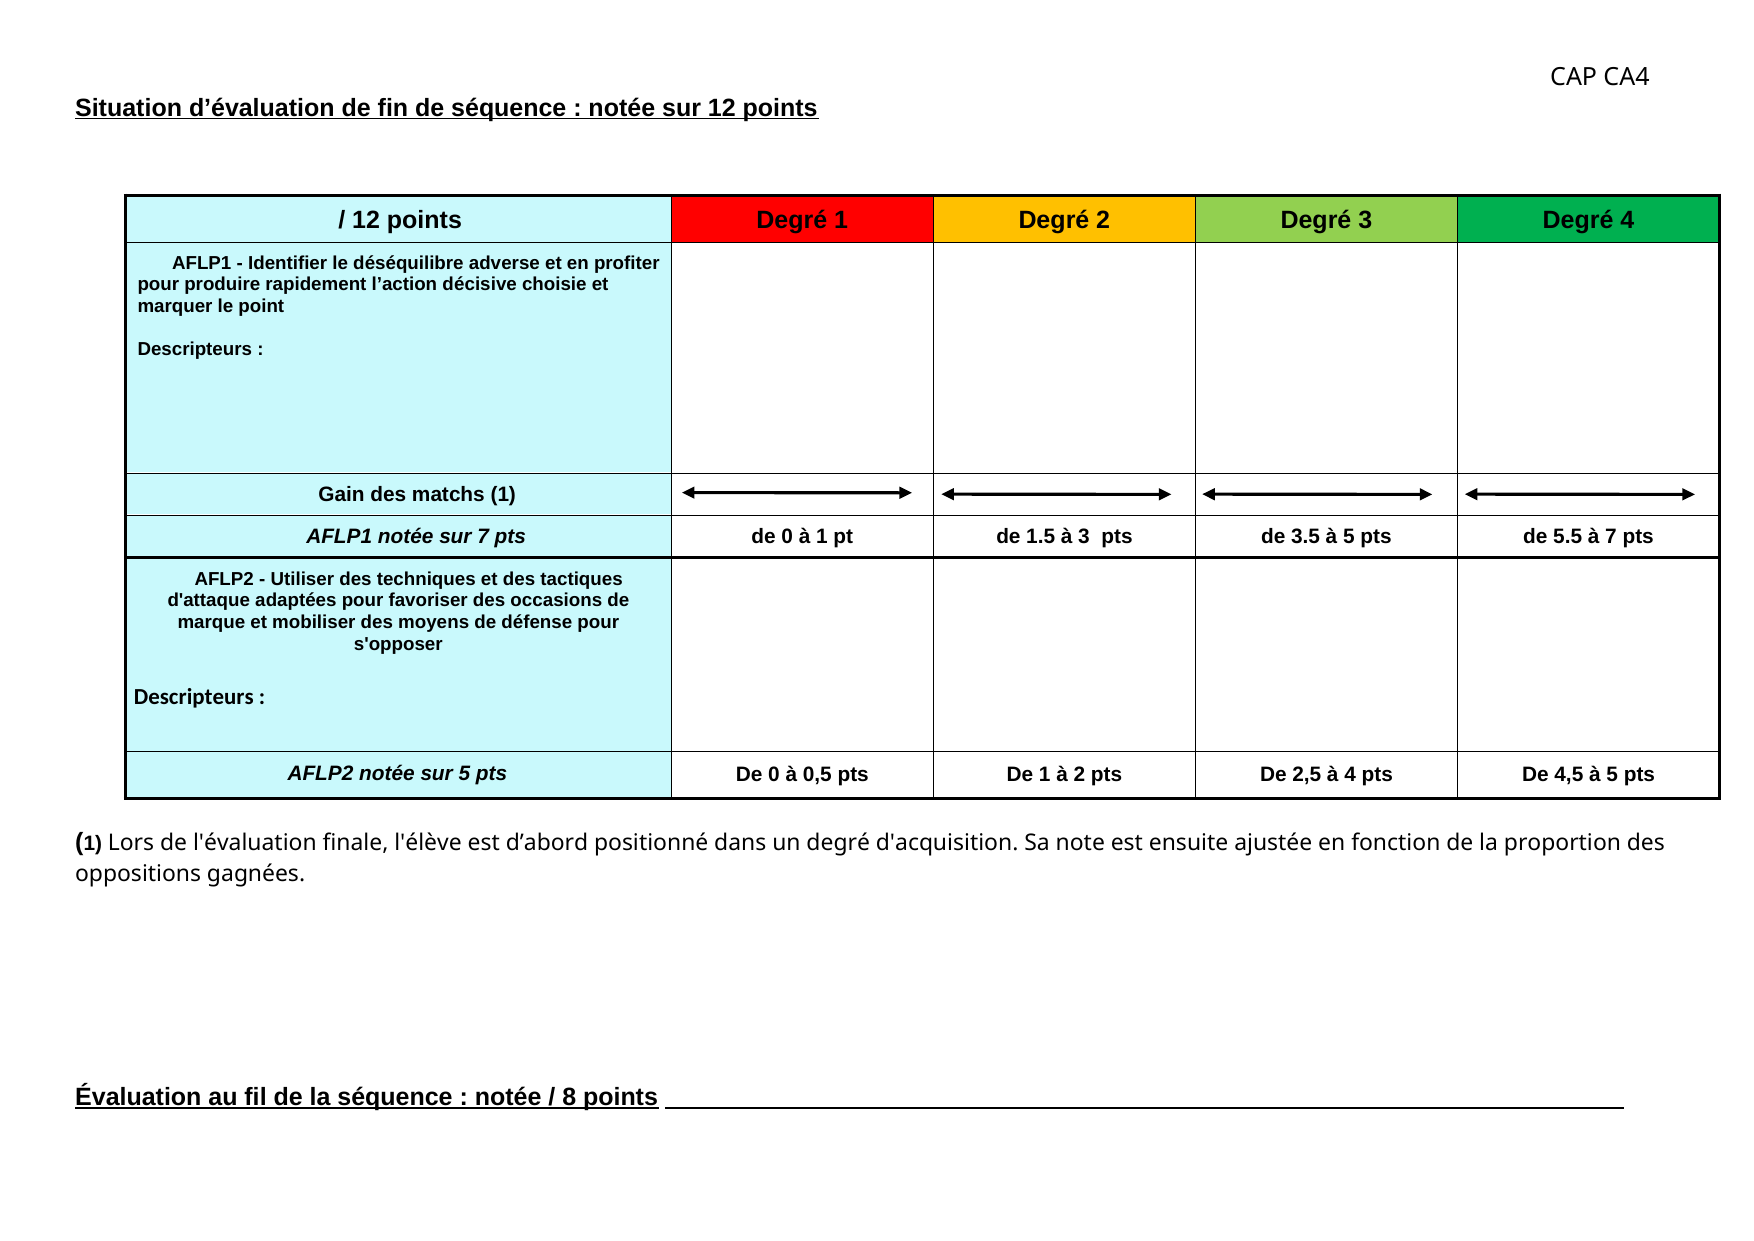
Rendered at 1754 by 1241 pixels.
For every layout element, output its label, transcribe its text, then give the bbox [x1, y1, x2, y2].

table_cell [934, 559, 1195, 751]
table_header Degré 3 [1196, 197, 1457, 242]
text Évaluation au fil de la séquence : notée / 8 points [75, 1082, 1679, 1111]
table_cell AFLP1 notée sur 7 pts [127, 516, 671, 556]
table_cell AFLP2 notée sur 5 pts [127, 752, 671, 797]
table_cell [672, 243, 933, 472]
table_header Degré 2 [934, 197, 1195, 242]
table_cell [672, 474, 933, 514]
table_cell De 4,5 à 5 pts [1458, 752, 1718, 797]
table_cell de 1.5 à 3 pts [934, 516, 1195, 556]
table_cell [1458, 559, 1718, 751]
table_cell Gain des matchs (1) [127, 474, 671, 514]
table_cell [1196, 474, 1457, 514]
table_cell [1458, 243, 1718, 472]
table_cell [1458, 474, 1718, 514]
table_cell de 5.5 à 7 pts [1458, 516, 1718, 556]
table_cell AFLP2 - Utiliser des techniques et des tactiques d'attaque adaptées pour favoriser des occasions de marque et mobiliser des moyens de défense pour s'opposer Descripteurs : [127, 559, 671, 751]
table_cell De 0 à 0,5 pts [672, 752, 933, 797]
table_cell De 2,5 à 4 pts [1196, 752, 1457, 797]
table_cell [1196, 559, 1457, 751]
text Situation d’évaluation de fin de séquence : notée sur 12 points [75, 93, 1679, 122]
table_cell [934, 474, 1195, 514]
table_header Degré 1 [672, 197, 933, 242]
table_cell De 1 à 2 pts [934, 752, 1195, 797]
table_cell [934, 243, 1195, 472]
text (1) Lors de l'évaluation finale, l'élève est d’abord positionné dans un degré d'acquisition. Sa note est ensuite ajustée en fonction de la proportion des oppositions gagnées. [75, 826, 1679, 888]
table_cell [672, 559, 933, 751]
table_cell de 0 à 1 pt [672, 516, 933, 556]
table_cell AFLP1 - Identifier le déséquilibre adverse et en profiter pour produire rapidement l’action décisive choisie et marquer le point Descripteurs : [127, 243, 671, 472]
table_cell [1196, 243, 1457, 472]
table_header Degré 4 [1458, 197, 1718, 242]
table_header / 12 points [127, 197, 671, 242]
table_cell de 3.5 à 5 pts [1196, 516, 1457, 556]
